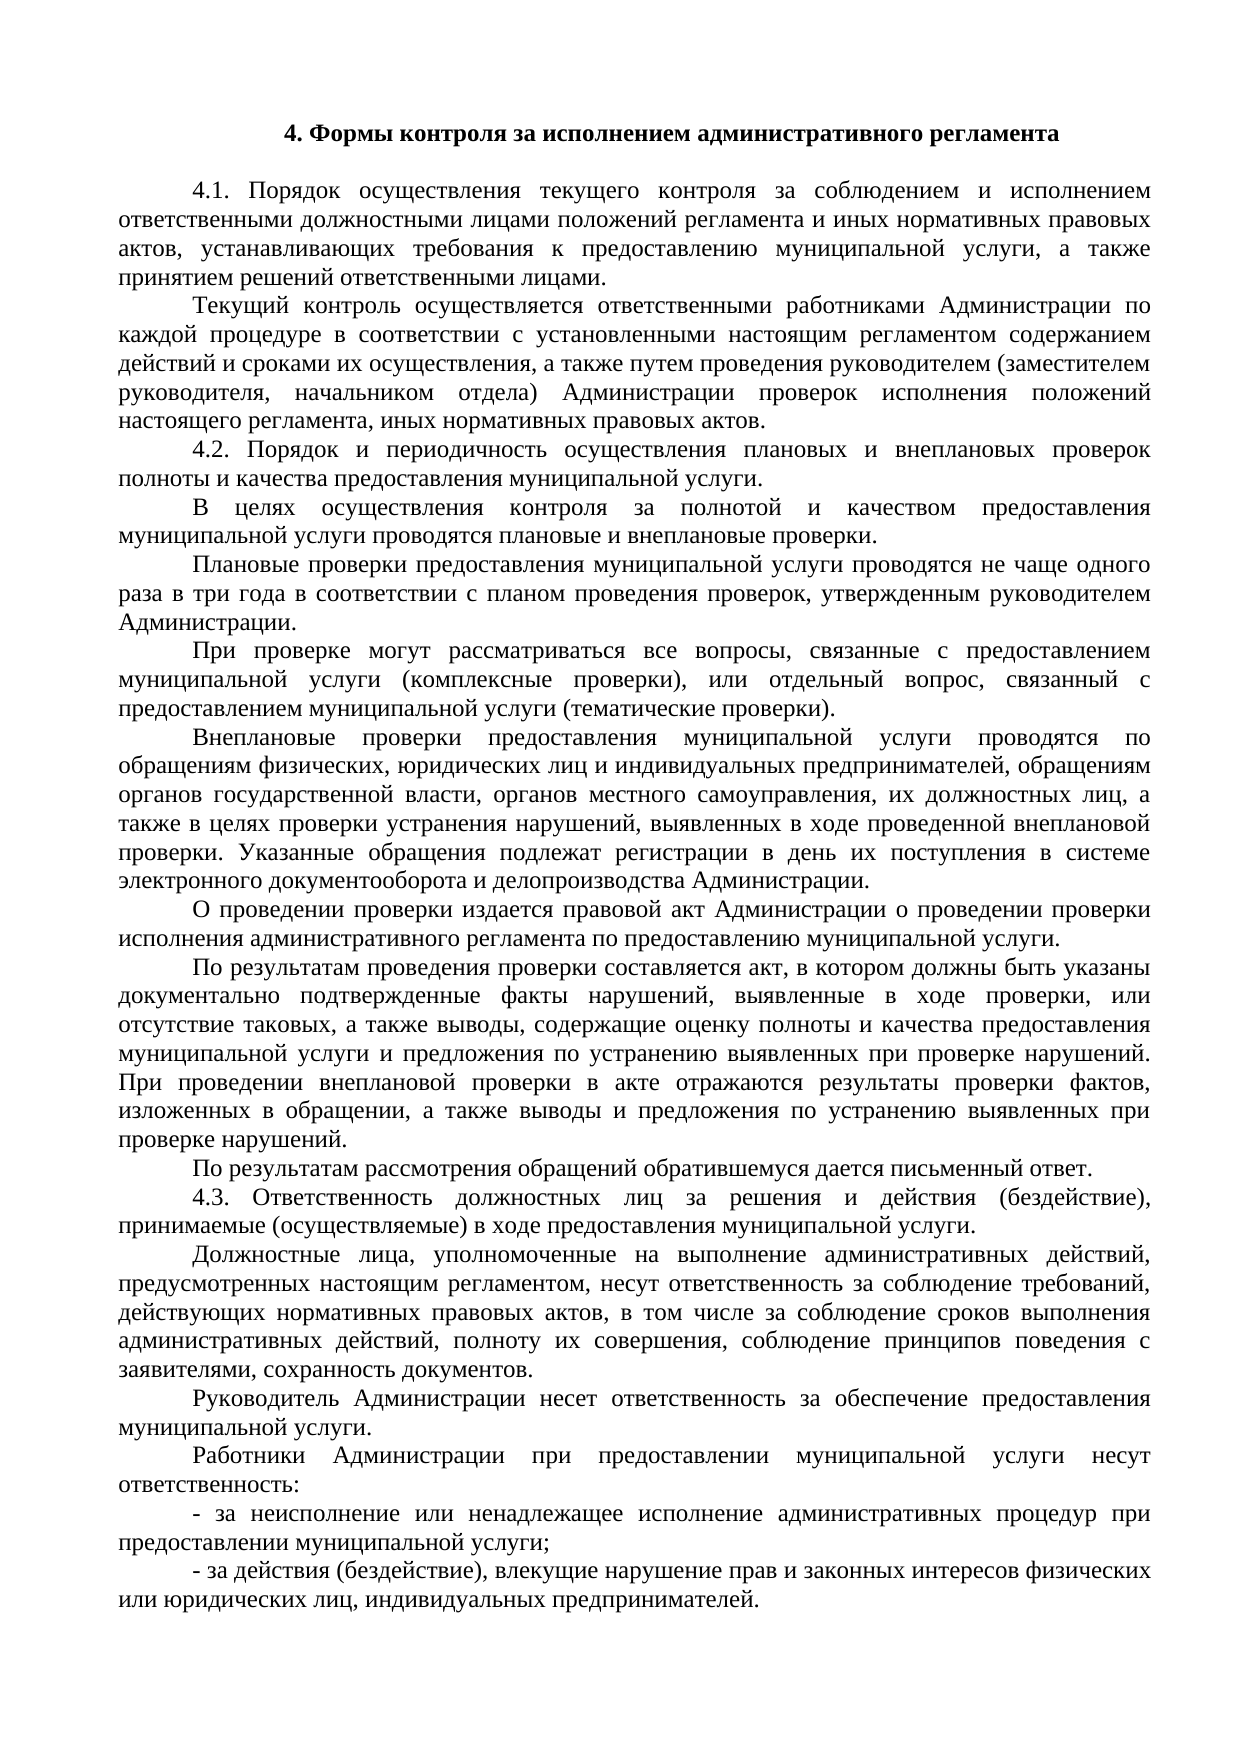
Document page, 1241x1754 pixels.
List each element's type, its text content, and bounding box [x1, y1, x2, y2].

text 4. Формы контроля за исполнением административного регламента [118, 118, 1152, 147]
text При проверке могут рассматриваться все вопросы, связанные с предоставлением муниципальной услуги (комплексные проверки), или отдельный вопрос, связанный с предоставлением муниципальной услуги (тематические проверки). [118, 636, 1152, 722]
text Плановые проверки предоставления муниципальной услуги проводятся не чаще одного раза в три года в соответствии с планом проведения проверок, утвержденным руководителем Администрации. [118, 549, 1152, 636]
text 4.1. Порядок осуществления текущего контроля за соблюдением и исполнением ответственными должностными лицами положений регламента и иных нормативных правовых актов, устанавливающих требования к предоставлению муниципальной услуги, а также принятием решений ответственными лицами. [118, 176, 1152, 291]
text Внеплановые проверки предоставления муниципальной услуги проводятся по обращениям физических, юридических лиц и индивидуальных предпринимателей, обращениям органов государственной власти, органов местного самоуправления, их должностных лиц, а также в целях проверки устранения нарушений, выявленных в ходе проведенной внеплановой проверки. Указанные обращения подлежат регистрации в день их поступления в системе электронного документооборота и делопроизводства Администрации. [118, 722, 1152, 894]
text Текущий контроль осуществляется ответственными работниками Администрации по каждой процедуре в соответствии с установленными настоящим регламентом содержанием действий и сроками их осуществления, а также путем проведения руководителем (заместителем руководителя, начальником отдела) Администрации проверок исполнения положений настоящего регламента, иных нормативных правовых актов. [118, 291, 1152, 434]
text О проведении проверки издается правовой акт Администрации о проведении проверки исполнения административного регламента по предоставлению муниципальной услуги. [118, 894, 1152, 952]
text По результатам рассмотрения обращений обратившемуся дается письменный ответ. [118, 1153, 1152, 1182]
text Должностные лица, уполномоченные на выполнение административных действий, предусмотренных настоящим регламентом, несут ответственность за соблюдение требований, действующих нормативных правовых актов, в том числе за соблюдение сроков выполнения административных действий, полноту их совершения, соблюдение принципов поведения с заявителями, сохранность документов. [118, 1239, 1152, 1383]
text Работники Администрации при предоставлении муниципальной услуги несут ответственность: [118, 1441, 1152, 1498]
text - за действия (бездействие), влекущие нарушение прав и законных интересов физических или юридических лиц, индивидуальных предпринимателей. [118, 1556, 1152, 1613]
text 4.2. Порядок и периодичность осуществления плановых и внеплановых проверок полноты и качества предоставления муниципальной услуги. [118, 434, 1152, 492]
text - за неисполнение или ненадлежащее исполнение административных процедур при предоставлении муниципальной услуги; [118, 1498, 1152, 1556]
text 4.3. Ответственность должностных лиц за решения и действия (бездействие), принимаемые (осуществляемые) в ходе предоставления муниципальной услуги. [118, 1182, 1152, 1239]
text Руководитель Администрации несет ответственность за обеспечение предоставления муниципальной услуги. [118, 1383, 1152, 1441]
text В целях осуществления контроля за полнотой и качеством предоставления муниципальной услуги проводятся плановые и внеплановые проверки. [118, 492, 1152, 549]
text По результатам проведения проверки составляется акт, в котором должны быть указаны документально подтвержденные факты нарушений, выявленные в ходе проверки, или отсутствие таковых, а также выводы, содержащие оценку полноты и качества предоставления муниципальной услуги и предложения по устранению выявленных при проверке нарушений. При проведении внеплановой проверки в акте отражаются результаты проверки фактов, изложенных в обращении, а также выводы и предложения по устранению выявленных при проверке нарушений. [118, 952, 1152, 1153]
